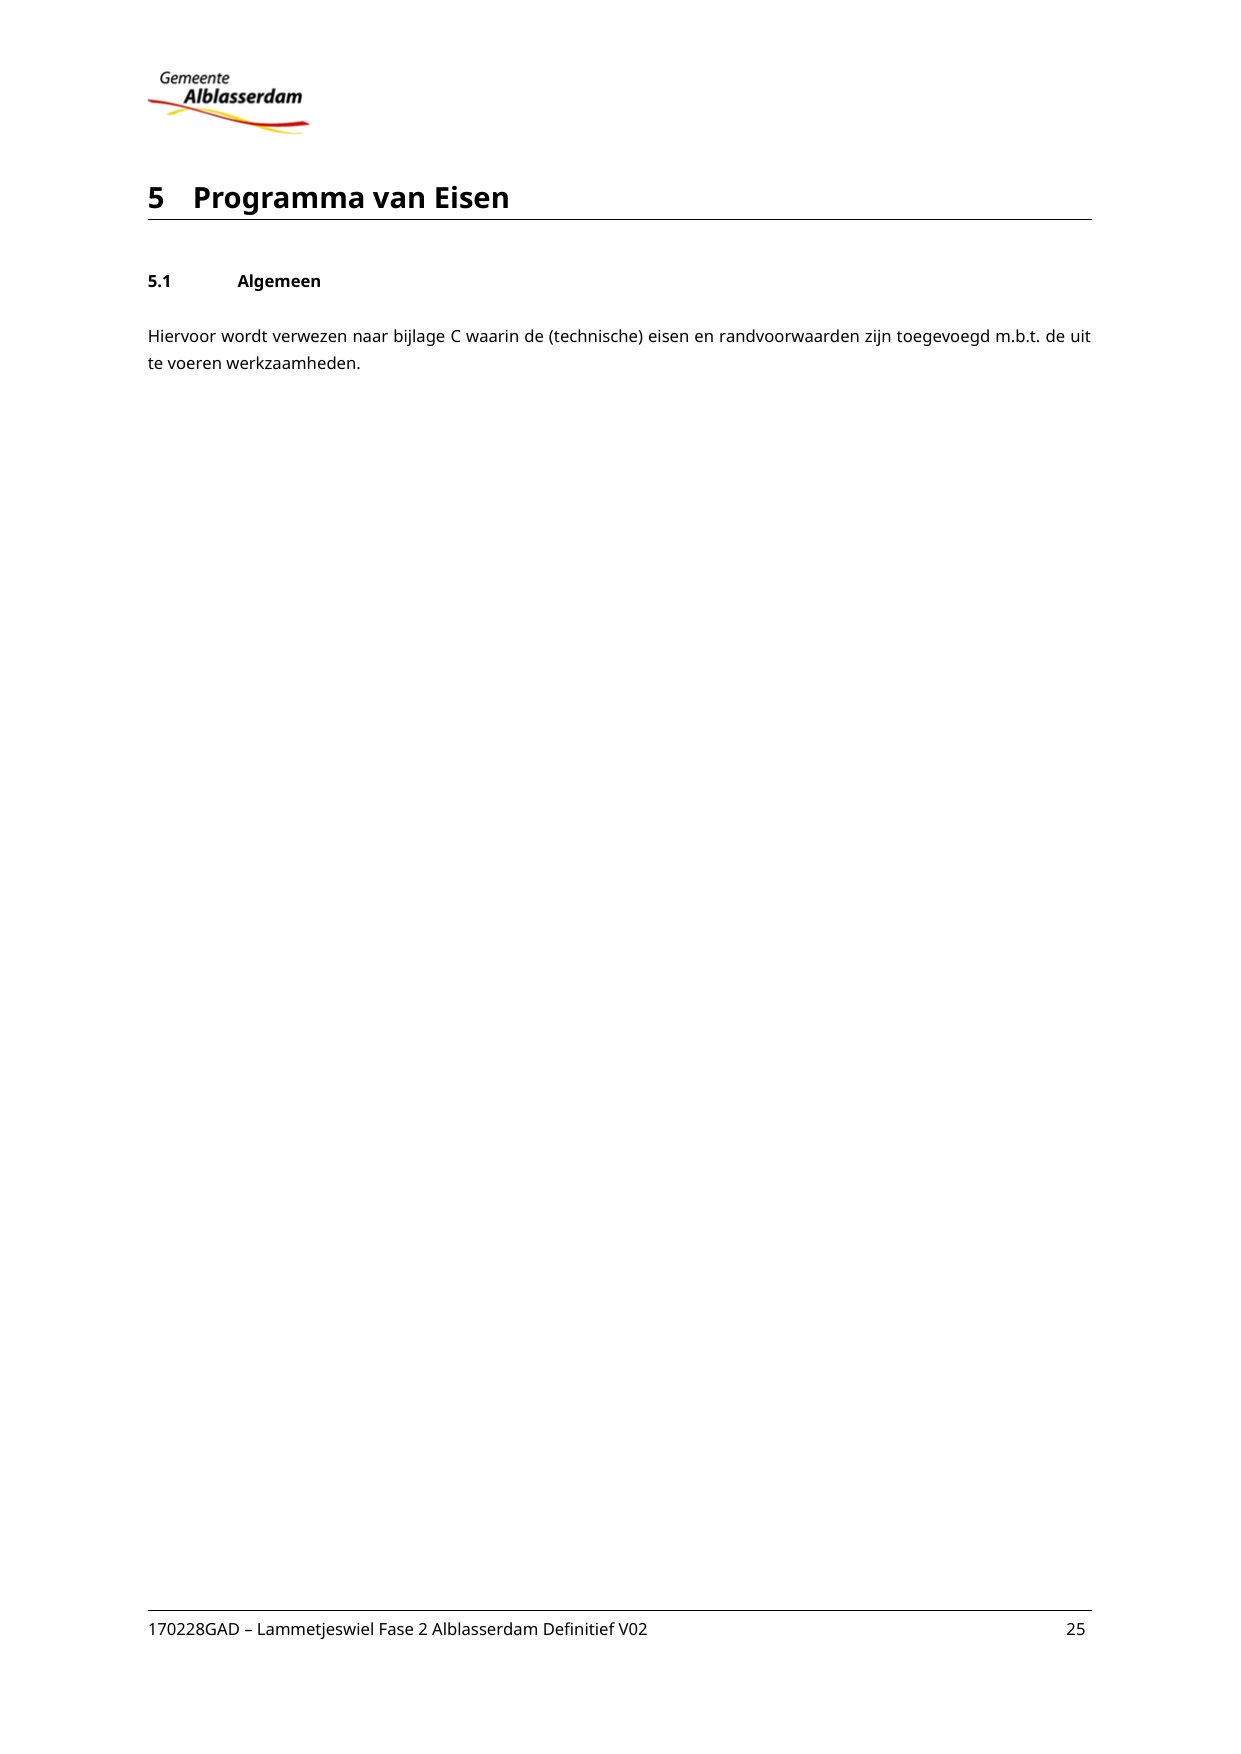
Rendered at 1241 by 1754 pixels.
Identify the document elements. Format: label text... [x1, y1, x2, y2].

subtitle Algemeen [148, 270, 1092, 293]
picture [147, 63, 313, 147]
text Hiervoor wordt verwezen naar bijlage C waarin de (technische) eisen en randvoorwaarden zijn toegevoegd m.b.t. de uit te voeren werkzaamheden. [148, 320, 1092, 374]
subtitle Programma van Eisen [148, 177, 1092, 219]
